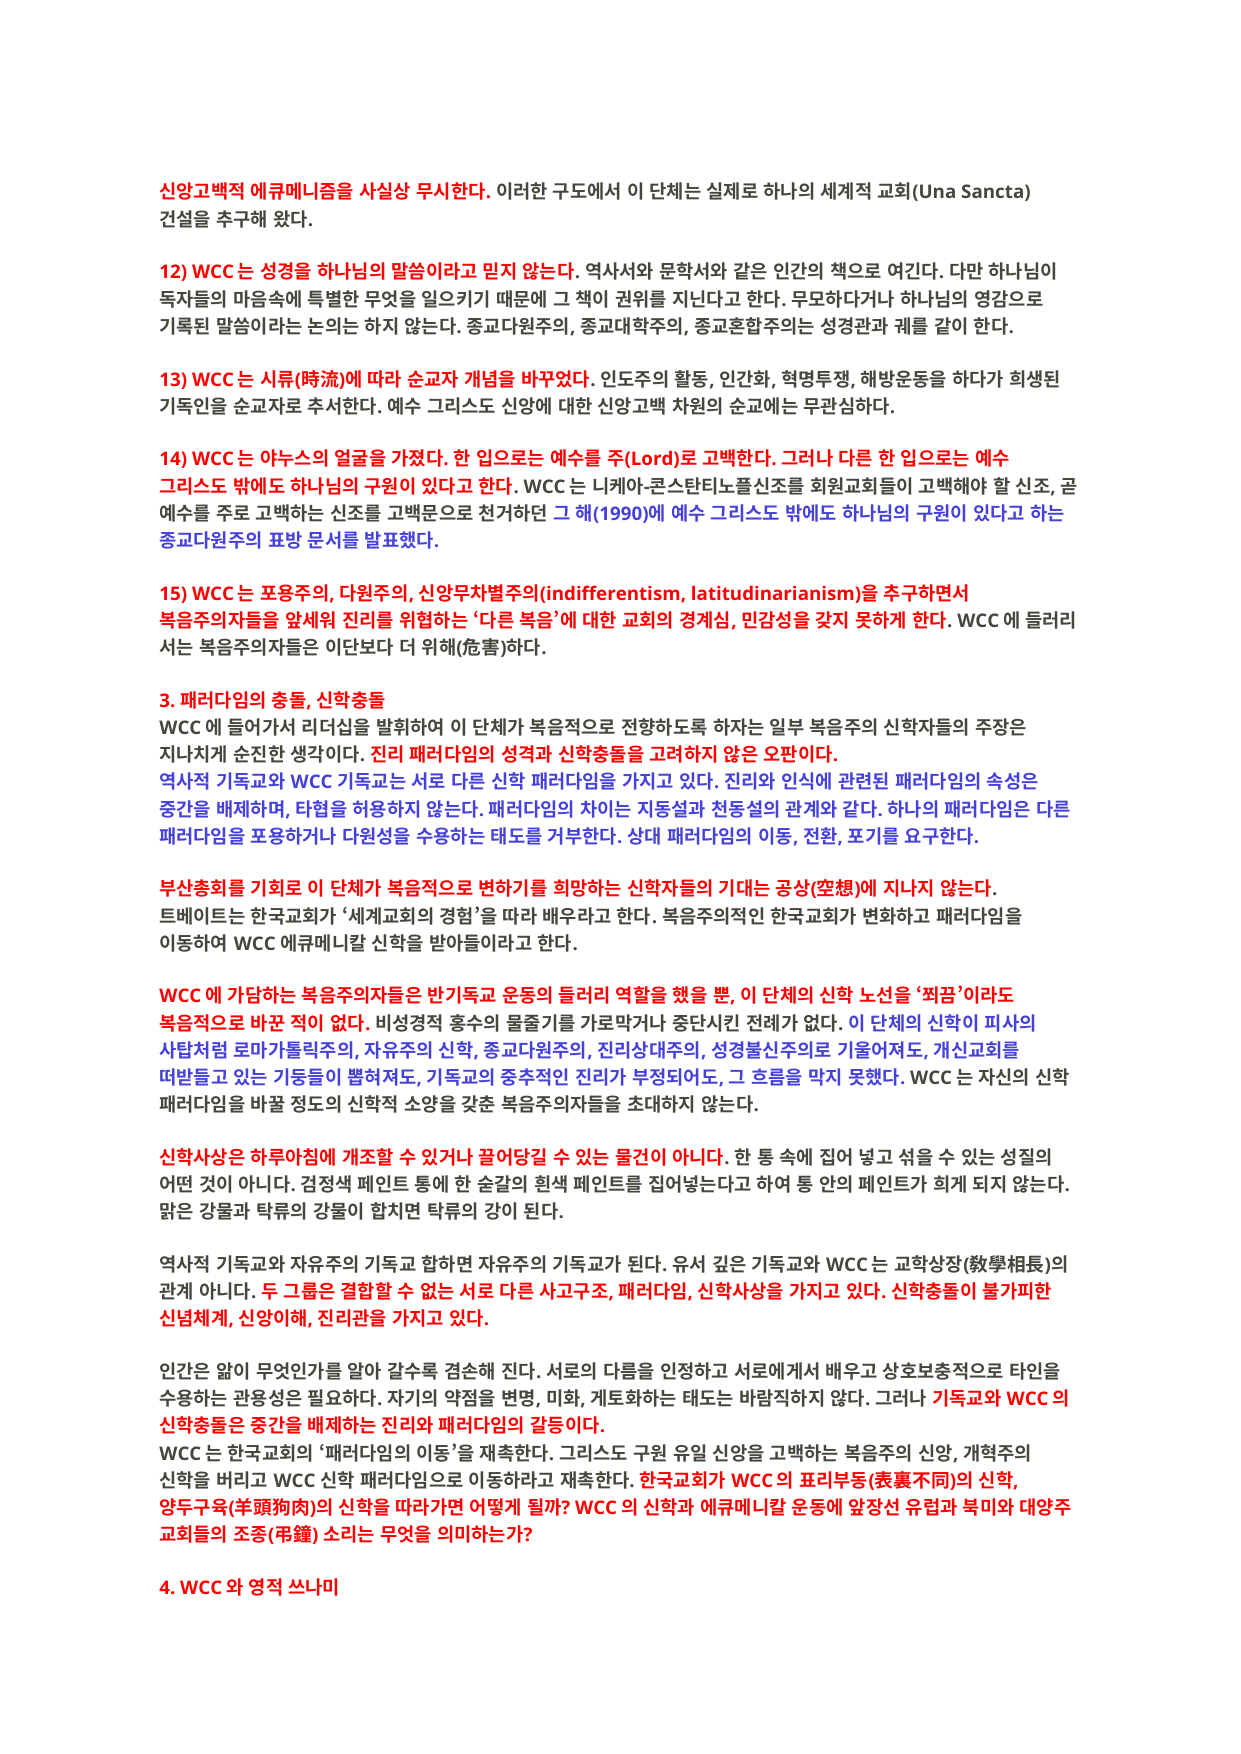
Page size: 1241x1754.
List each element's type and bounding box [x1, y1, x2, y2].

table_header [159, 177, 1081, 1600]
